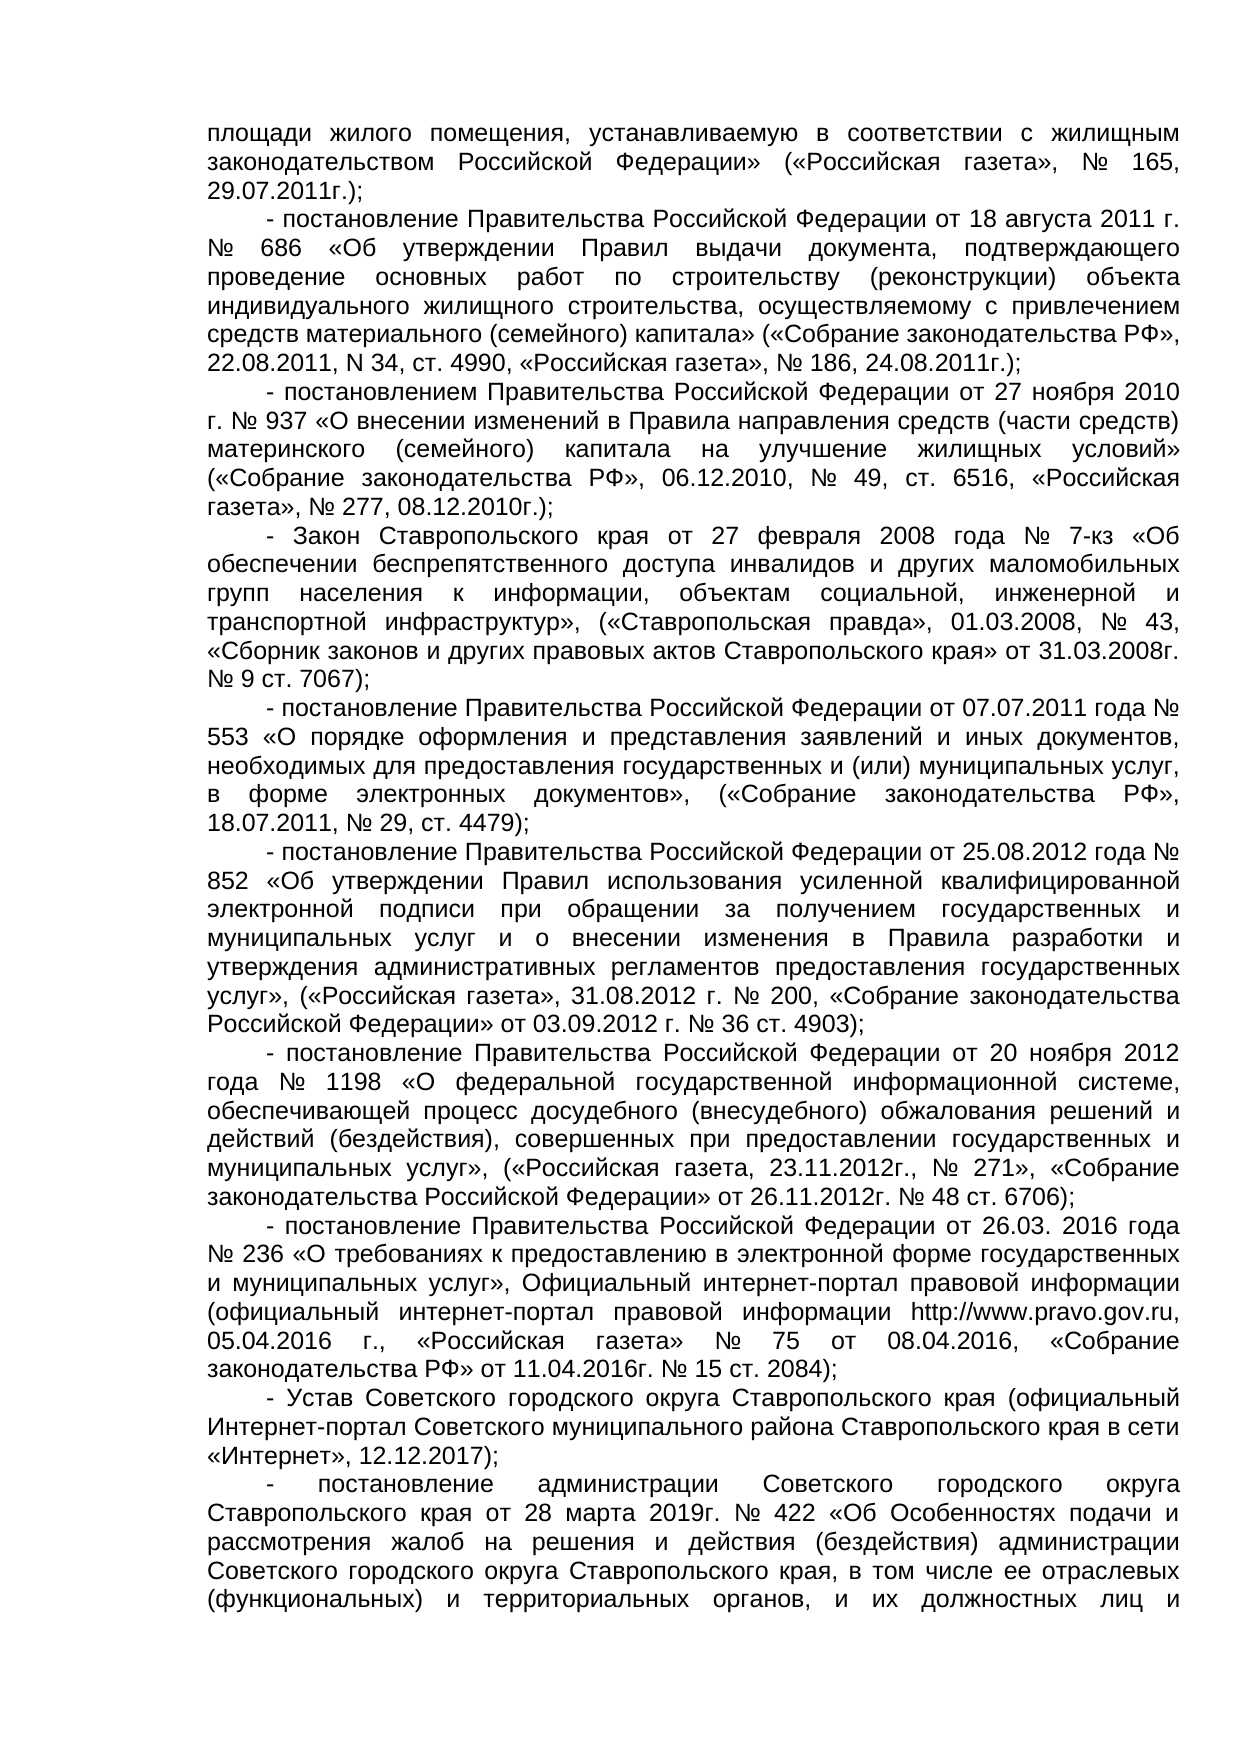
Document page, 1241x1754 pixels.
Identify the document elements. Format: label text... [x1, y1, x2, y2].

text - постановление Правительства Российской Федерации от 20 ноября 2012 года № 1198 «О федеральной государственной информационной системе, обеспечивающей процесс досудебного (внесудебного) обжалования решений и действий (бездействия), совершенных при предоставлении государственных и муниципальных услуг», («Российская газета, 23.11.2012г., № 271», «Собрание законодательства Российской Федерации» от 26.11.2012г. № 48 ст. 6706); [207, 1038, 1181, 1211]
text - постановление Правительства Российской Федерации от 25.08.2012 года № 852 «Об утверждении Правил использования усиленной квалифицированной электронной подписи при обращении за получением государственных и муниципальных услуг и о внесении изменения в Правила разработки и утверждения административных регламентов предоставления государственных услуг», («Российская газета», 31.08.2012 г. № 200, «Собрание законодательства Российской Федерации» от 03.09.2012 г. № 36 ст. 4903); [207, 837, 1181, 1038]
text - постановление Правительства Российской Федерации от 07.07.2011 года № 553 «О порядке оформления и представления заявлений и иных документов, необходимых для предоставления государственных и (или) муниципальных услуг, в форме электронных документов», («Собрание законодательства РФ», 18.07.2011, № 29, ст. 4479); [207, 693, 1181, 837]
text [207, 118, 1181, 204]
text - постановлением Правительства Российской Федерации от 27 ноября 2010 г. № 937 «О внесении изменений в Правила направления средств (части средств) материнского (семейного) капитала на улучшение жилищных условий» («Собрание законодательства РФ», 06.12.2010, № 49, ст. 6516, «Российская газета», № 277, 08.12.2010г.); [207, 377, 1181, 521]
text - постановление Правительства Российской Федерации от 26.03. 2016 года № 236 «О требованиях к предоставлению в электронной форме государственных и муниципальных услуг», Официальный интернет-портал правовой информации (официальный интернет-портал правовой информации http://www.pravo.gov.ru, 05.04.2016 г., «Российская газета» № 75 от 08.04.2016, «Собрание законодательства РФ» от 11.04.2016г. № 15 ст. 2084); [207, 1211, 1181, 1383]
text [207, 1469, 1181, 1613]
text - постановление Правительства Российской Федерации от 18 августа 2011 г. № 686 «Об утверждении Правил выдачи документа, подтверждающего проведение основных работ по строительству (реконструкции) объекта индивидуального жилищного строительства, осуществляемому с привлечением средств материального (семейного) капитала» («Собрание законодательства РФ», 22.08.2011, N 34, ст. 4990, «Российская газета», № 186, 24.08.2011г.); [207, 204, 1181, 377]
text - Закон Ставропольского края от 27 февраля 2008 года № 7-кз «Об обеспечении беспрепятственного доступа инвалидов и других маломобильных групп населения к информации, объектам социальной, инженерной и транспортной инфраструктур», («Ставропольская правда», 01.03.2008, № 43, «Сборник законов и других правовых актов Ставропольского края» от 31.03.2008г. № 9 ст. 7067); [207, 521, 1181, 693]
text - Устав Советского городского округа Ставропольского края (официальный Интернет-портал Советского муниципального района Ставропольского края в сети «Интернет», 12.12.2017); [207, 1383, 1181, 1469]
